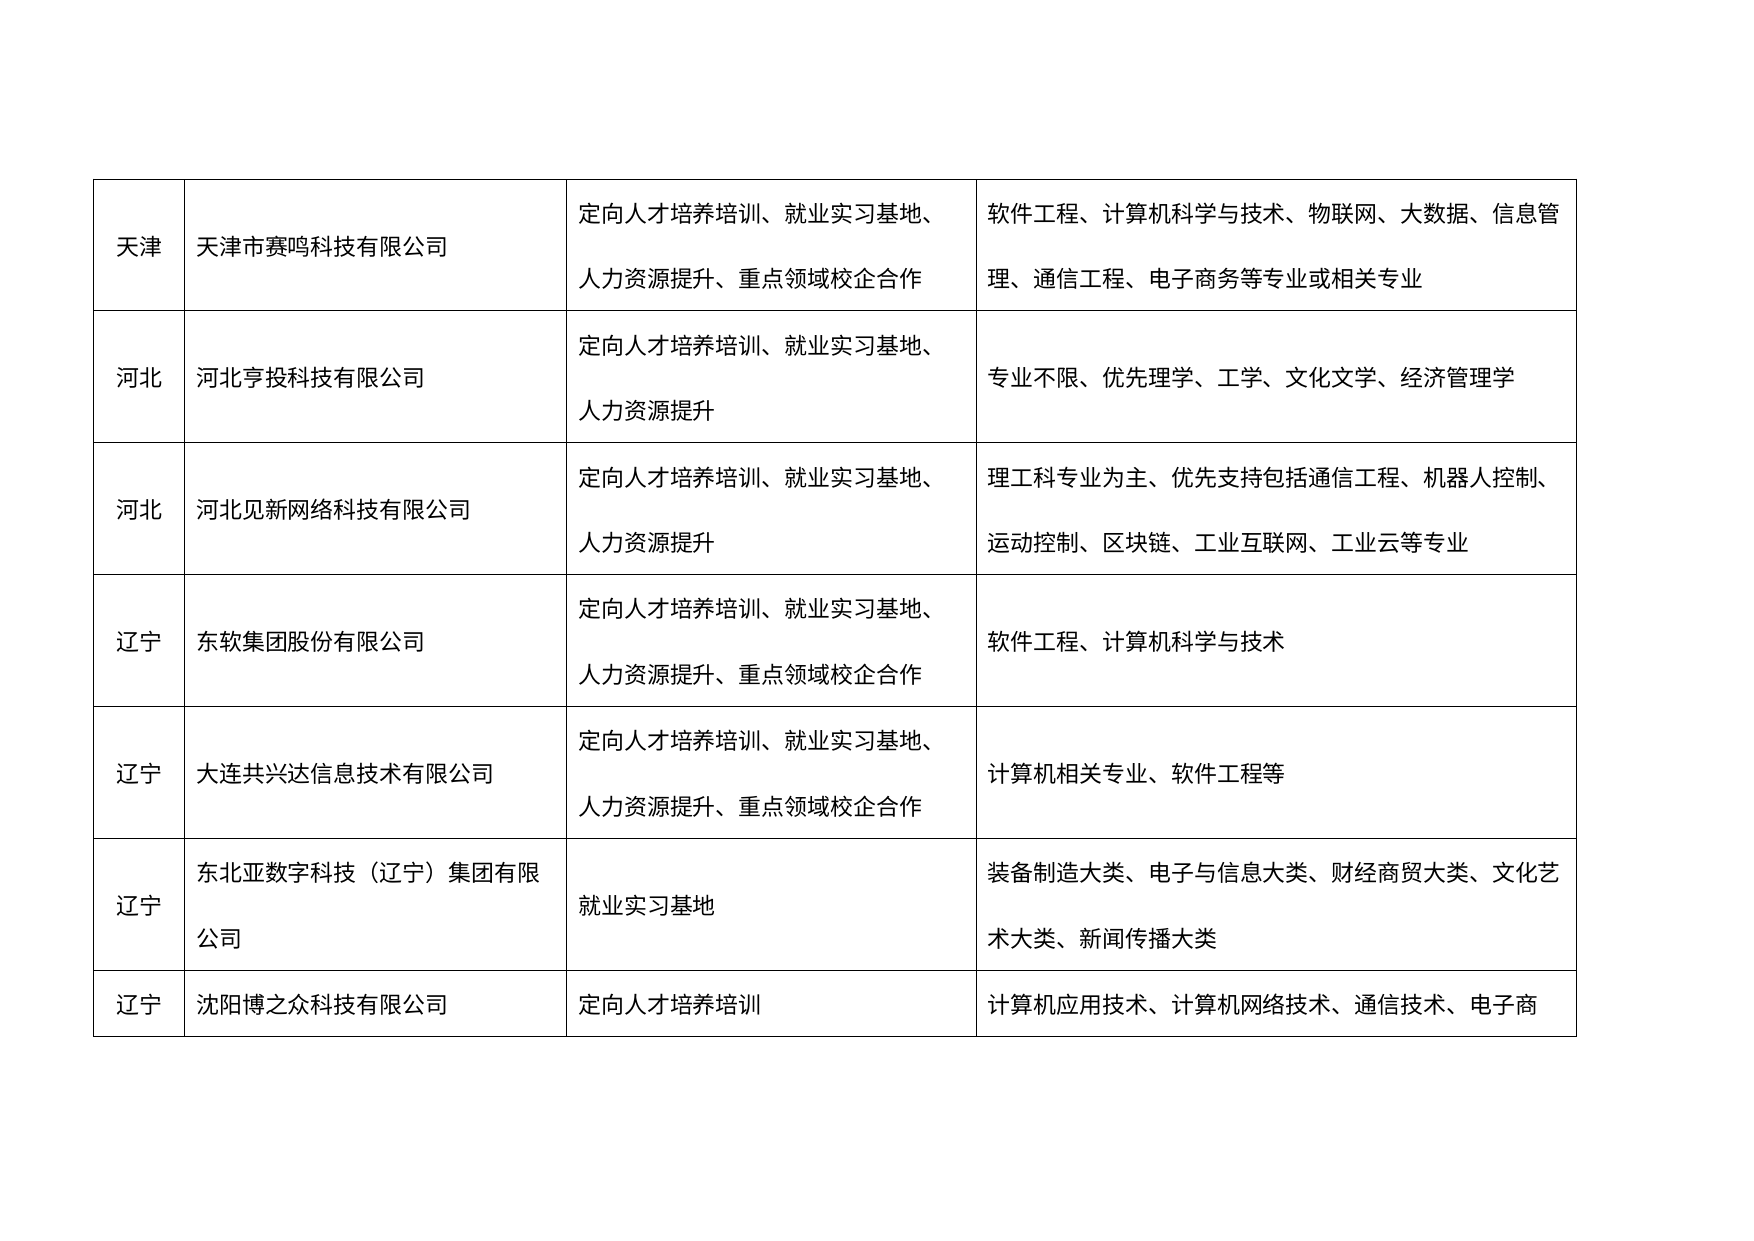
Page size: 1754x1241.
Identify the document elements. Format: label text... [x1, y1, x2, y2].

table_cell 河北见新网络科技有限公司 [185, 443, 566, 574]
table_cell 装备制造大类、电子与信息大类、财经商贸大类、文化艺术大类、新闻传播大类 [977, 839, 1576, 970]
table_cell 定向人才培养培训、就业实习基地、人力资源提升 [567, 443, 976, 574]
table_cell 天津市赛鸣科技有限公司 [185, 180, 566, 310]
table_cell 河北亨投科技有限公司 [185, 311, 566, 442]
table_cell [977, 971, 1576, 1036]
table_cell 计算机相关专业、软件工程等 [977, 707, 1576, 838]
table_cell 大连共兴达信息技术有限公司 [185, 707, 566, 838]
table_cell 理工科专业为主、优先支持包括通信工程、机器人控制、运动控制、区块链、工业互联网、工业云等专业 [977, 443, 1576, 574]
table_cell 软件工程、计算机科学与技术、物联网、大数据、信息管理、通信工程、电子商务等专业或相关专业 [977, 180, 1576, 310]
table_cell 辽宁 [94, 707, 184, 838]
table_cell 东软集团股份有限公司 [185, 575, 566, 706]
table_cell 辽宁 [94, 971, 184, 1036]
table_cell 东北亚数字科技（辽宁）集团有限公司 [185, 839, 566, 970]
table_cell 定向人才培养培训 [567, 971, 976, 1036]
table_cell 辽宁 [94, 839, 184, 970]
table_cell 辽宁 [94, 575, 184, 706]
table_cell 河北 [94, 443, 184, 574]
table_cell 软件工程、计算机科学与技术 [977, 575, 1576, 706]
table_cell 天津 [94, 180, 184, 310]
table_cell 专业不限、优先理学、工学、文化文学、经济管理学 [977, 311, 1576, 442]
table_cell 定向人才培养培训、就业实习基地、人力资源提升、重点领域校企合作 [567, 180, 976, 310]
table_cell 定向人才培养培训、就业实习基地、人力资源提升 [567, 311, 976, 442]
table_cell 河北 [94, 311, 184, 442]
table_cell 定向人才培养培训、就业实习基地、人力资源提升、重点领域校企合作 [567, 707, 976, 838]
table_cell 定向人才培养培训、就业实习基地、人力资源提升、重点领域校企合作 [567, 575, 976, 706]
table_cell 就业实习基地 [567, 839, 976, 970]
table_cell 沈阳博之众科技有限公司 [185, 971, 566, 1036]
